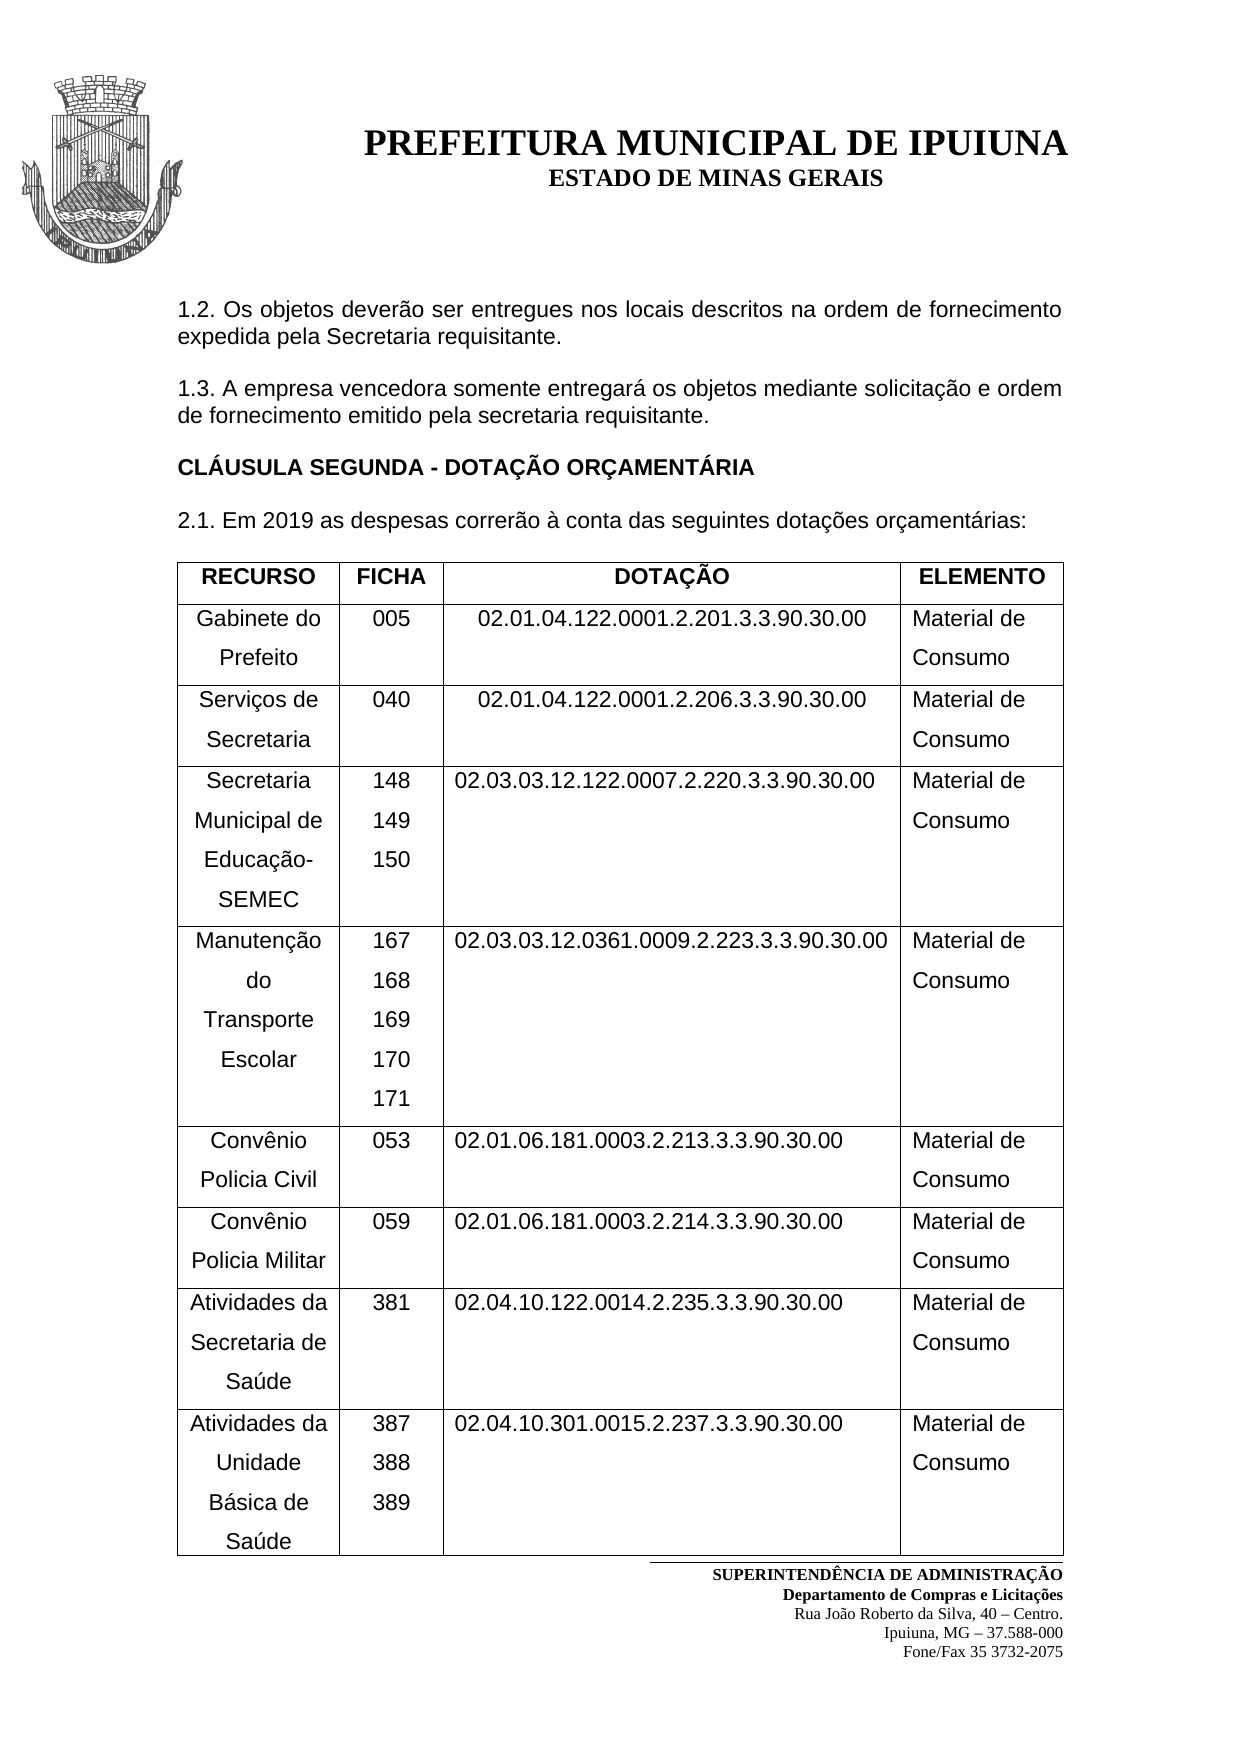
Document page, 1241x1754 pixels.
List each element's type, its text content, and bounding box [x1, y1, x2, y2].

table_cell Gabinete do Prefeito [178, 605, 339, 685]
text CLÁUSULA SEGUNDA - DOTAÇÃO ORÇAMENTÁRIA [177, 454, 1063, 481]
table_cell Manutenção do Transporte Escolar [178, 927, 339, 1126]
table_cell Material de Consumo [901, 927, 1063, 1126]
table_cell 02.01.06.181.0003.2.213.3.3.90.30.00 [444, 1127, 900, 1207]
table_cell Material de Consumo [901, 1410, 1063, 1554]
table_cell 059 [340, 1208, 443, 1288]
table_cell Secretaria Municipal de Educação-SEMEC [178, 767, 339, 926]
table_cell 005 [340, 605, 443, 685]
table_header DOTAÇÃO [444, 563, 900, 604]
table_cell 02.01.06.181.0003.2.214.3.3.90.30.00 [444, 1208, 900, 1288]
table_cell 381 [340, 1289, 443, 1409]
table_header FICHA [340, 563, 443, 604]
table_cell Serviços de Secretaria [178, 686, 339, 766]
picture [21, 73, 183, 268]
table_cell Convênio Policia Civil [178, 1127, 339, 1207]
table_cell 02.01.04.122.0001.2.201.3.3.90.30.00 [444, 605, 900, 685]
table_cell Material de Consumo [901, 1127, 1063, 1207]
table_cell 148 149 150 [340, 767, 443, 926]
table_cell 02.03.03.12.0361.0009.2.223.3.3.90.30.00 [444, 927, 900, 1126]
table_cell Material de Consumo [901, 767, 1063, 926]
table_cell 02.04.10.301.0015.2.237.3.3.90.30.00 [444, 1410, 900, 1554]
table_cell 02.04.10.122.0014.2.235.3.3.90.30.00 [444, 1289, 900, 1409]
table_cell 053 [340, 1127, 443, 1207]
subtitle 2.1. Em 2019 as despesas correrão à conta das seguintes dotações orçamentárias: [177, 507, 1063, 533]
table_cell Atividades da Unidade Básica de Saúde [178, 1410, 339, 1554]
table_cell Material de Consumo [901, 1208, 1063, 1288]
table_header RECURSO [178, 563, 339, 604]
table_cell 387 388 389 390 391 392 [340, 1410, 443, 1554]
table_cell 040 [340, 686, 443, 766]
table_header ELEMENTO [901, 563, 1063, 604]
table_cell Material de Consumo [901, 1289, 1063, 1409]
table_cell Material de Consumo [901, 686, 1063, 766]
text 1.3. A empresa vencedora somente entregará os objetos mediante solicitação e ordem de fornecimento emitido pela secretaria requisitante. [177, 375, 1063, 428]
table_cell Material de Consumo [901, 605, 1063, 685]
table_cell 167 168 169 170 171 [340, 927, 443, 1126]
table_cell 02.01.04.122.0001.2.206.3.3.90.30.00 [444, 686, 900, 766]
table_cell Atividades da Secretaria de Saúde [178, 1289, 339, 1409]
table_cell 02.03.03.12.122.0007.2.220.3.3.90.30.00 [444, 767, 900, 926]
table_cell Convênio Policia Militar [178, 1208, 339, 1288]
text 1.2. Os objetos deverão ser entregues nos locais descritos na ordem de fornecimento expedida pela Secretaria requisitante. [177, 296, 1063, 349]
